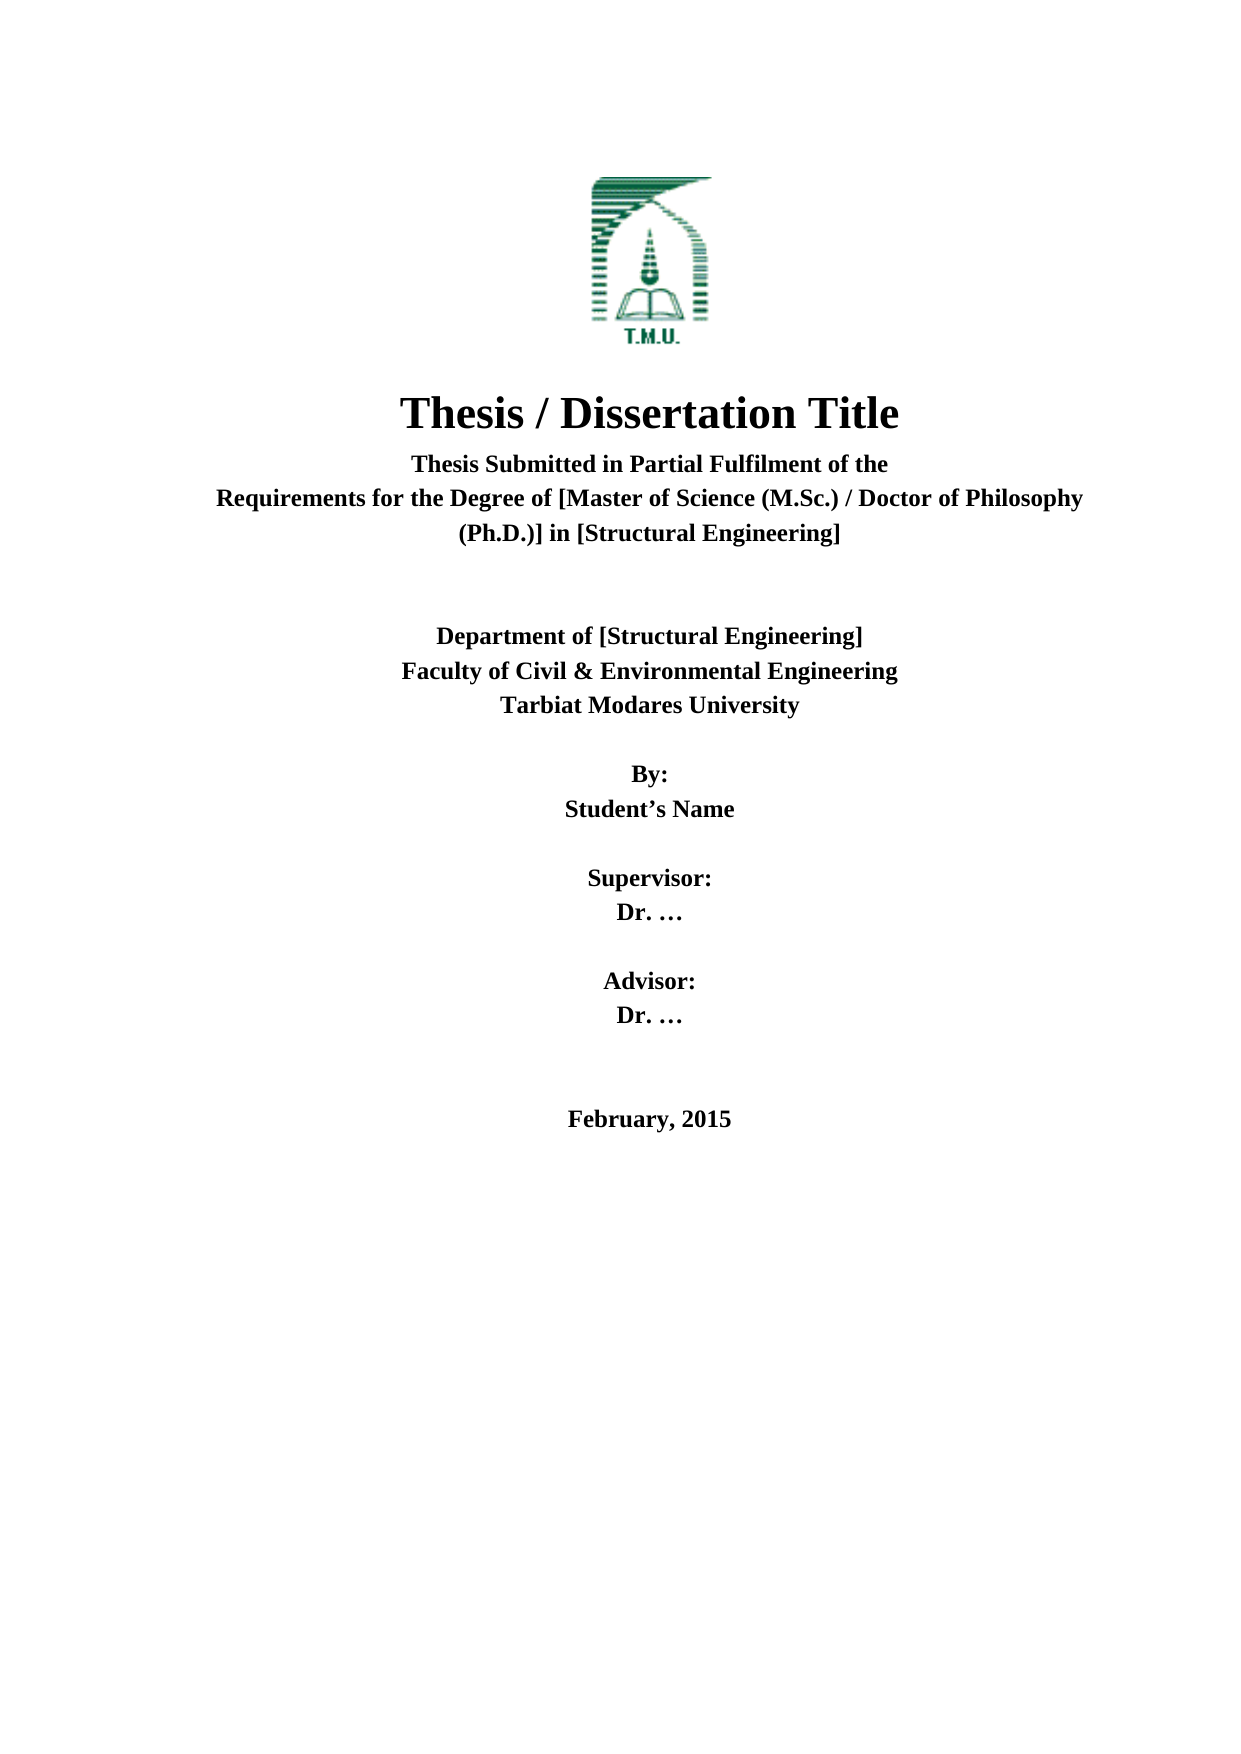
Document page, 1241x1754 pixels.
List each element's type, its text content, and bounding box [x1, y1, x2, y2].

text February, 2015 [207, 1104, 1092, 1133]
text Department of [Structural Engineering] [207, 621, 1092, 650]
text Requirements for the Degree of [Master of Science (M.Sc.) / Doctor of Philosophy (Ph.D.)] in [Structural Engineering] [207, 483, 1092, 547]
picture [587, 177, 712, 346]
text Dr. … [207, 1001, 1092, 1029]
text Tarbiat Modares University [207, 690, 1092, 719]
text Supervisor: [207, 863, 1092, 891]
text Dr. … [207, 897, 1092, 926]
text Student’s Name [207, 794, 1092, 822]
text Thesis Submitted in Partial Fulfilment of the [207, 449, 1092, 478]
text By: [207, 759, 1092, 788]
text Faculty of Civil & Environmental Engineering [207, 656, 1092, 684]
text Advisor: [207, 966, 1092, 995]
text Thesis / Dissertation Title [207, 386, 1092, 438]
